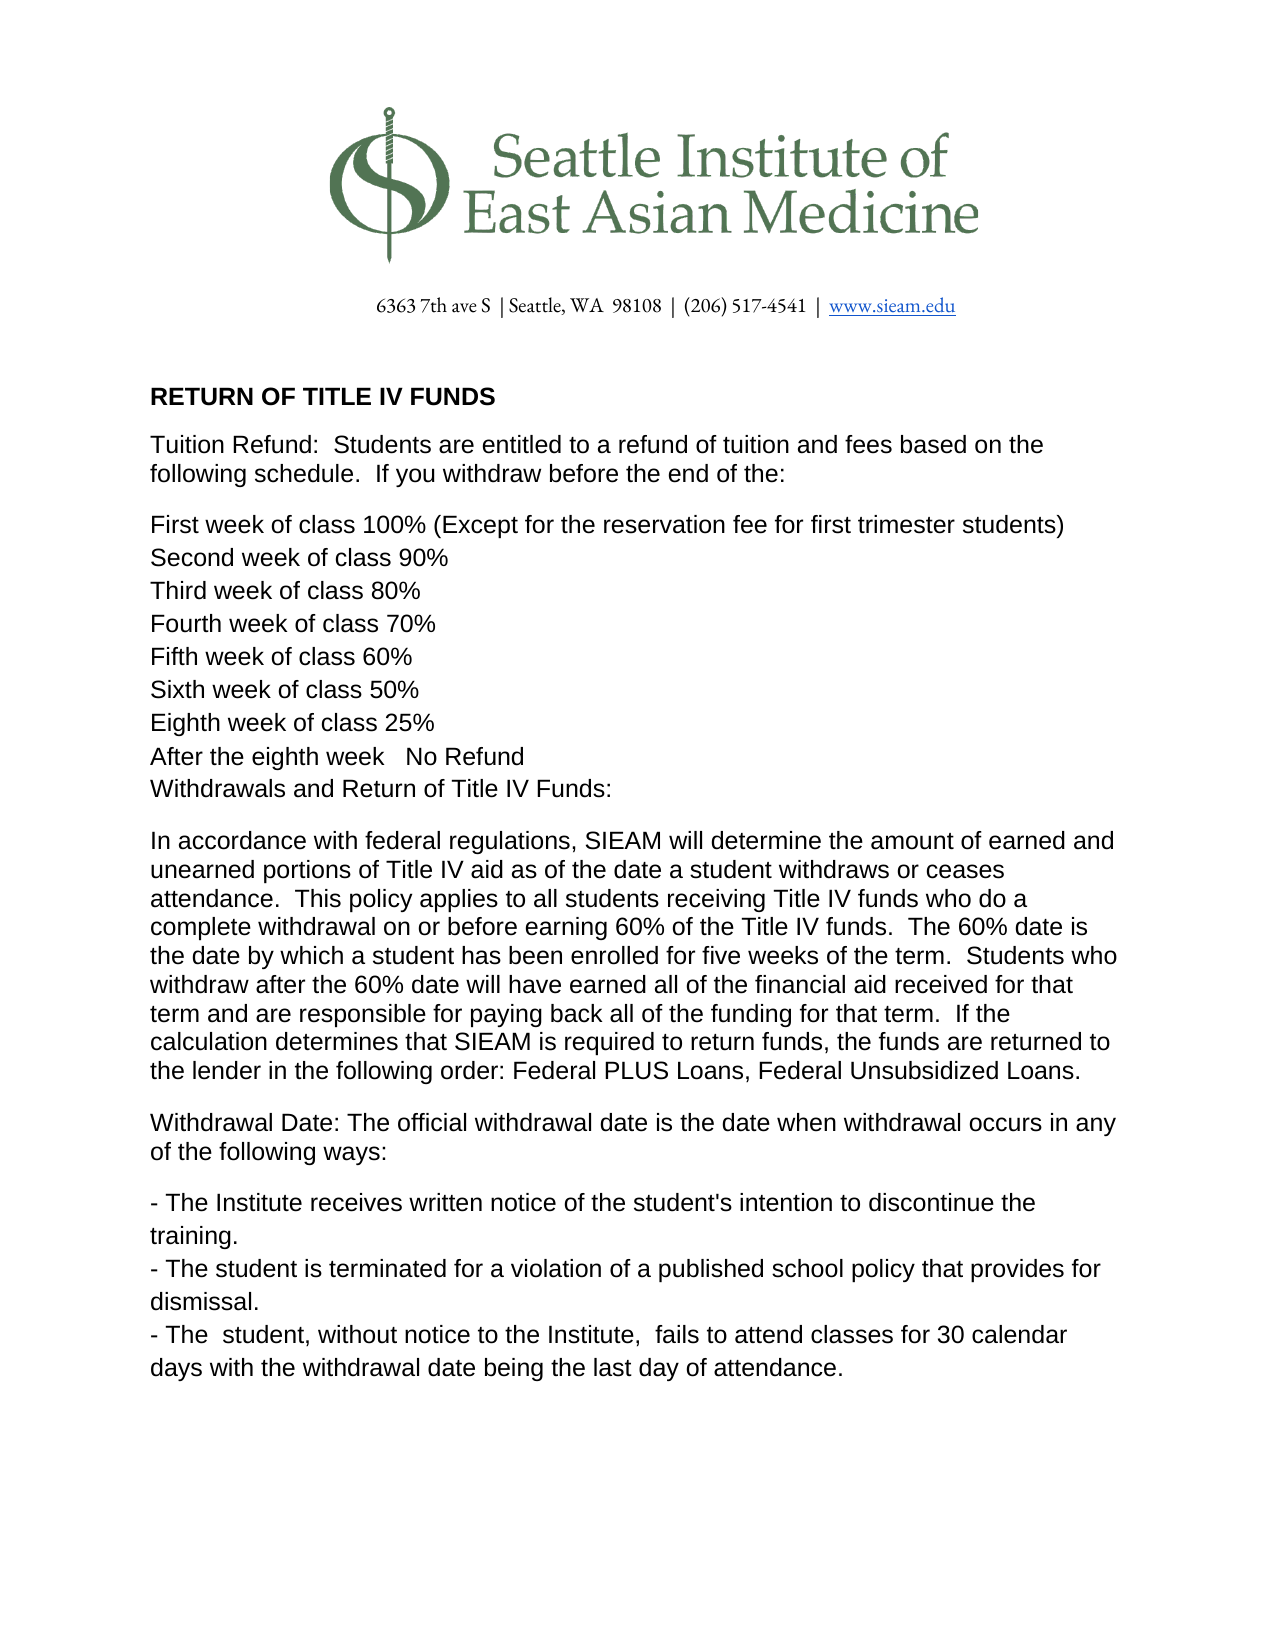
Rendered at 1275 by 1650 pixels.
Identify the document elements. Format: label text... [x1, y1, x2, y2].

text RETURN OF TITLE IV FUNDS [150, 382, 1125, 411]
text In accordance with federal regulations, SIEAM will determine the amount of earned and unearned portions of Title IV aid as of the date a student withdraws or ceases attendance. This policy applies to all students receiving Title IV funds who do a complete withdrawal on or before earning 60% of the Title IV funds. The 60% date is the date by which a student has been enrolled for five weeks of the term. Students who withdraw after the 60% date will have earned all of the financial aid received for that term and are responsible for paying back all of the funding for that term. If the calculation determines that SIEAM is required to return funds, the funds are returned to the lender in the following order: Federal PLUS Loans, Federal Unsubsidized Loans. [150, 826, 1125, 1085]
picture [329, 107, 979, 264]
text - The Institute receives written notice of the student's intention to discontinue the training. [150, 1188, 1125, 1250]
text - The student is terminated for a violation of a published school policy that provides for dismissal. [150, 1254, 1125, 1316]
text First week of class 100% (Except for the reservation fee for first trimester students) [150, 510, 1125, 539]
text Withdrawal Date: The official withdrawal date is the date when withdrawal occurs in any of the following ways: [150, 1108, 1125, 1165]
subtitle 6363 7th ave S | Seattle, WA 98108 | (206) 517-4541 | www.sieam.edu [150, 292, 1181, 319]
text Sixth week of class 50% [150, 675, 1125, 704]
text Second week of class 90% [150, 543, 1125, 572]
text Third week of class 80% [150, 576, 1125, 605]
text Tuition Refund: Students are entitled to a refund of tuition and fees based on the following schedule. If you withdraw before the end of the: [150, 430, 1125, 487]
text Eighth week of class 25% [150, 708, 1125, 737]
text Fifth week of class 60% [150, 642, 1125, 671]
text After the eighth week No Refund [150, 741, 1125, 770]
text - The student, without notice to the Institute, fails to attend classes for 30 calendar days with the withdrawal date being the last day of attendance. [150, 1320, 1125, 1382]
text Withdrawals and Return of Title IV Funds: [150, 774, 1125, 803]
text Fourth week of class 70% [150, 609, 1125, 638]
